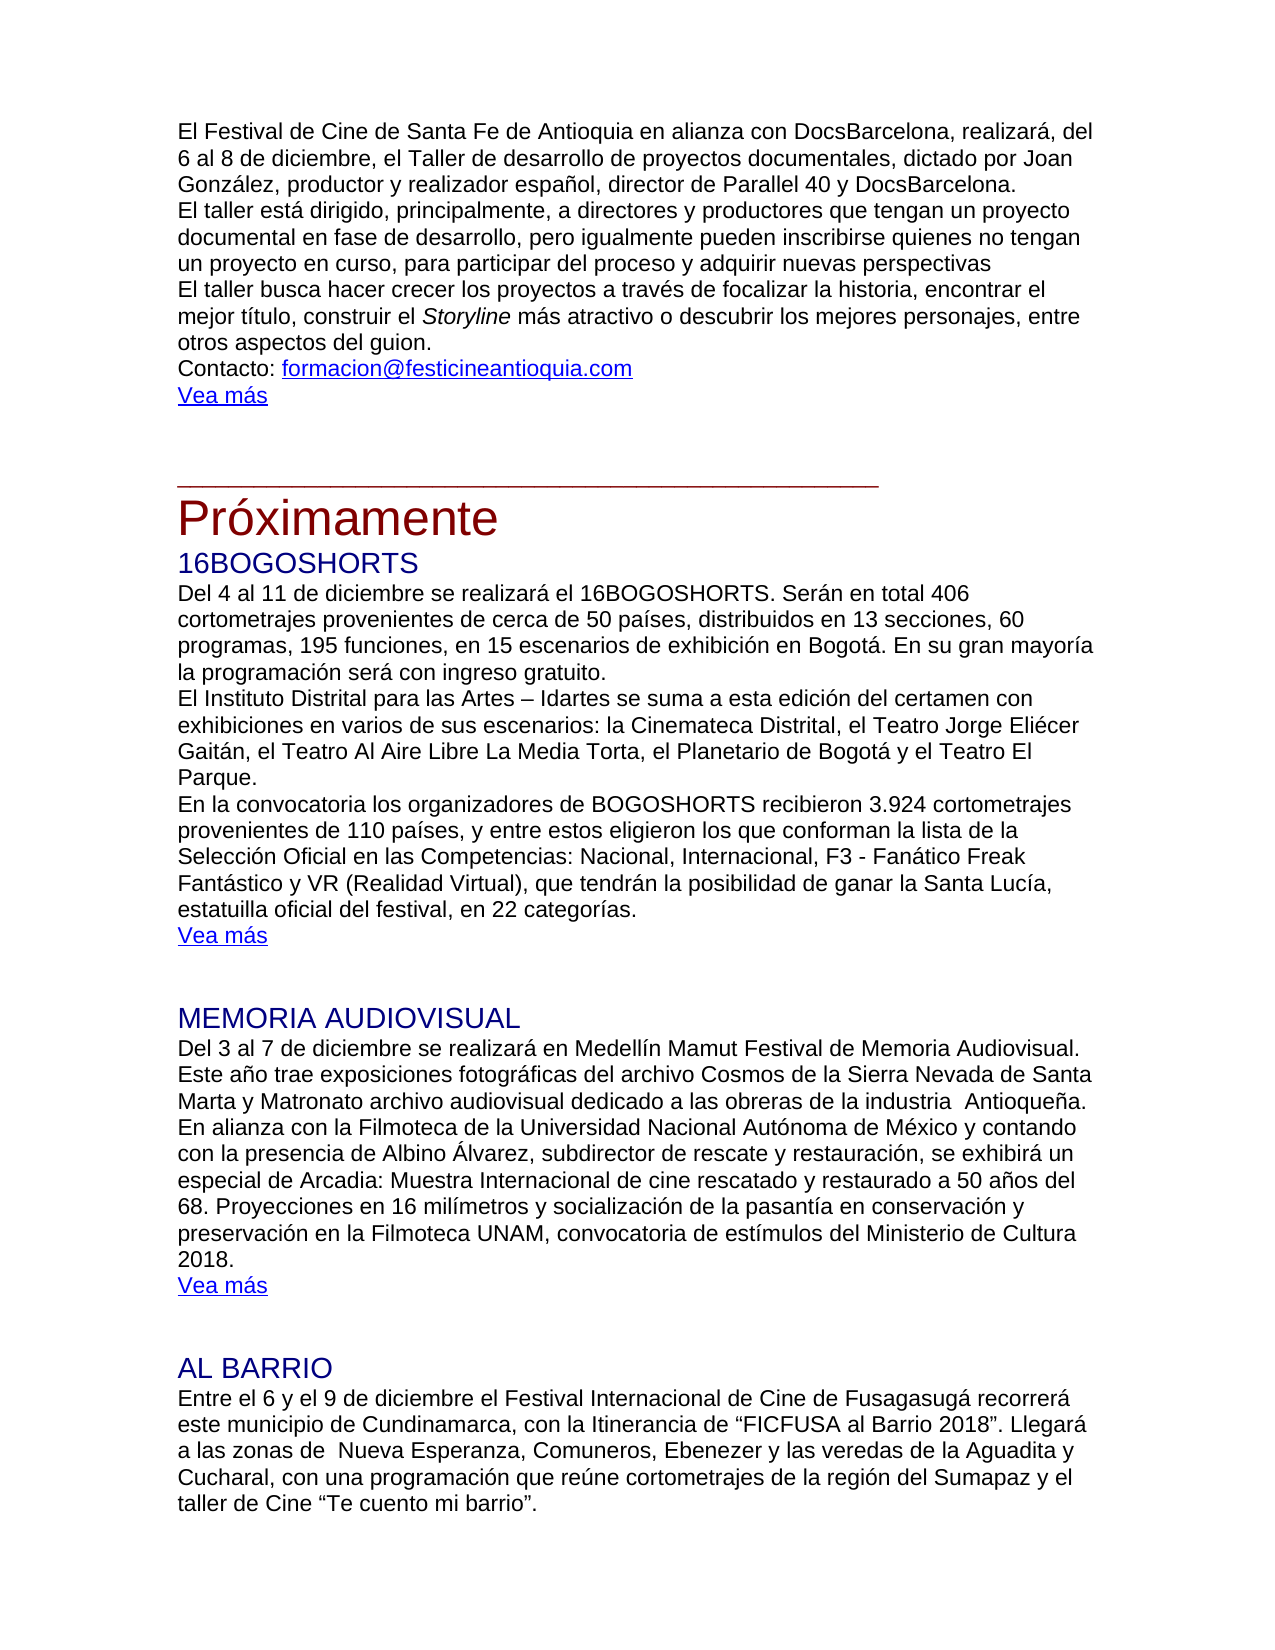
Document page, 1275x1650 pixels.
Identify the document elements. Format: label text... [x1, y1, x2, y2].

text Vea más [177, 382, 1098, 436]
text AL BARRIO [177, 1351, 1098, 1385]
text Contacto: formacion@festicineantioquia.com [177, 355, 1098, 382]
text 16BOGOSHORTS [177, 546, 1098, 580]
text El taller está dirigido, principalmente, a directores y productores que tengan un proyecto documental en fase de desarrollo, pero igualmente pueden inscribirse quienes no tengan un proyecto en curso, para participar del proceso y adquirir nuevas perspectivas [177, 197, 1098, 276]
text Vea más [177, 1272, 1098, 1298]
text El Festival de Cine de Santa Fe de Antioquia en alianza con DocsBarcelona, realizará, del 6 al 8 de diciembre, el Taller de desarrollo de proyectos documentales, dictado por Joan González, productor y realizador español, director de Parallel 40 y DocsBarcelona. [177, 118, 1098, 197]
text En la convocatoria los organizadores de BOGOSHORTS recibieron 3.924 cortometrajes provenientes de 110 países, y entre estos eligieron los que conforman la lista de la Selección Oficial en las Competencias: Nacional, Internacional, F3 - Fanático Freak Fantástico y VR (Realidad Virtual), que tendrán la posibilidad de ganar la Santa Lucía, estatuilla oficial del festival, en 22 categorías. [177, 791, 1098, 922]
text Entre el 6 y el 9 de diciembre el Festival Internacional de Cine de Fusagasugá recorrerá este municipio de Cundinamarca, con la Itinerancia de “FICFUSA al Barrio 2018”. Llegará a las zonas de Nueva Esperanza, Comuneros, Ebenezer y las veredas de la Aguadita y Cucharal, con una programación que reúne cortometrajes de la región del Sumapaz y el taller de Cine “Te cuento mi barrio”. [177, 1385, 1098, 1517]
text Del 4 al 11 de diciembre se realizará el 16BOGOSHORTS. Serán en total 406 cortometrajes provenientes de cerca de 50 países, distribuidos en 13 secciones, 60 programas, 195 funciones, en 15 escenarios de exhibición en Bogotá. En su gran mayoría la programación será con ingreso gratuito. El Instituto Distrital para las Artes – Idartes se suma a esta edición del certamen con exhibiciones en varios de sus escenarios: la Cinemateca Distrital, el Teatro Jorge Eliécer Gaitán, el Teatro Al Aire Libre La Media Torta, el Planetario de Bogotá y el Teatro El Parque. [177, 580, 1098, 791]
text _______________________________________________________ [177, 462, 1098, 489]
text El taller busca hacer crecer los proyectos a través de focalizar la historia, encontrar el mejor título, construir el Storyline más atractivo o descubrir los mejores personajes, entre otros aspectos del guion. [177, 276, 1098, 355]
text Vea más [177, 922, 1098, 949]
text MEMORIA AUDIOVISUAL [177, 1001, 1098, 1035]
text Del 3 al 7 de diciembre se realizará en Medellín Mamut Festival de Memoria Audiovisual. Este año trae exposiciones fotográficas del archivo Cosmos de la Sierra Nevada de Santa Marta y Matronato archivo audiovisual dedicado a las obreras de la industria Antioqueña. En alianza con la Filmoteca de la Universidad Nacional Autónoma de México y contando con la presencia de Albino Álvarez, subdirector de rescate y restauración, se exhibirá un especial de Arcadia: Muestra Internacional de cine rescatado y restaurado a 50 años del 68. Proyecciones en 16 milímetros y socialización de la pasantía en conservación y preservación en la Filmoteca UNAM, convocatoria de estímulos del Ministerio de Cultura 2018. [177, 1035, 1098, 1272]
text Próximamente [177, 489, 1098, 546]
